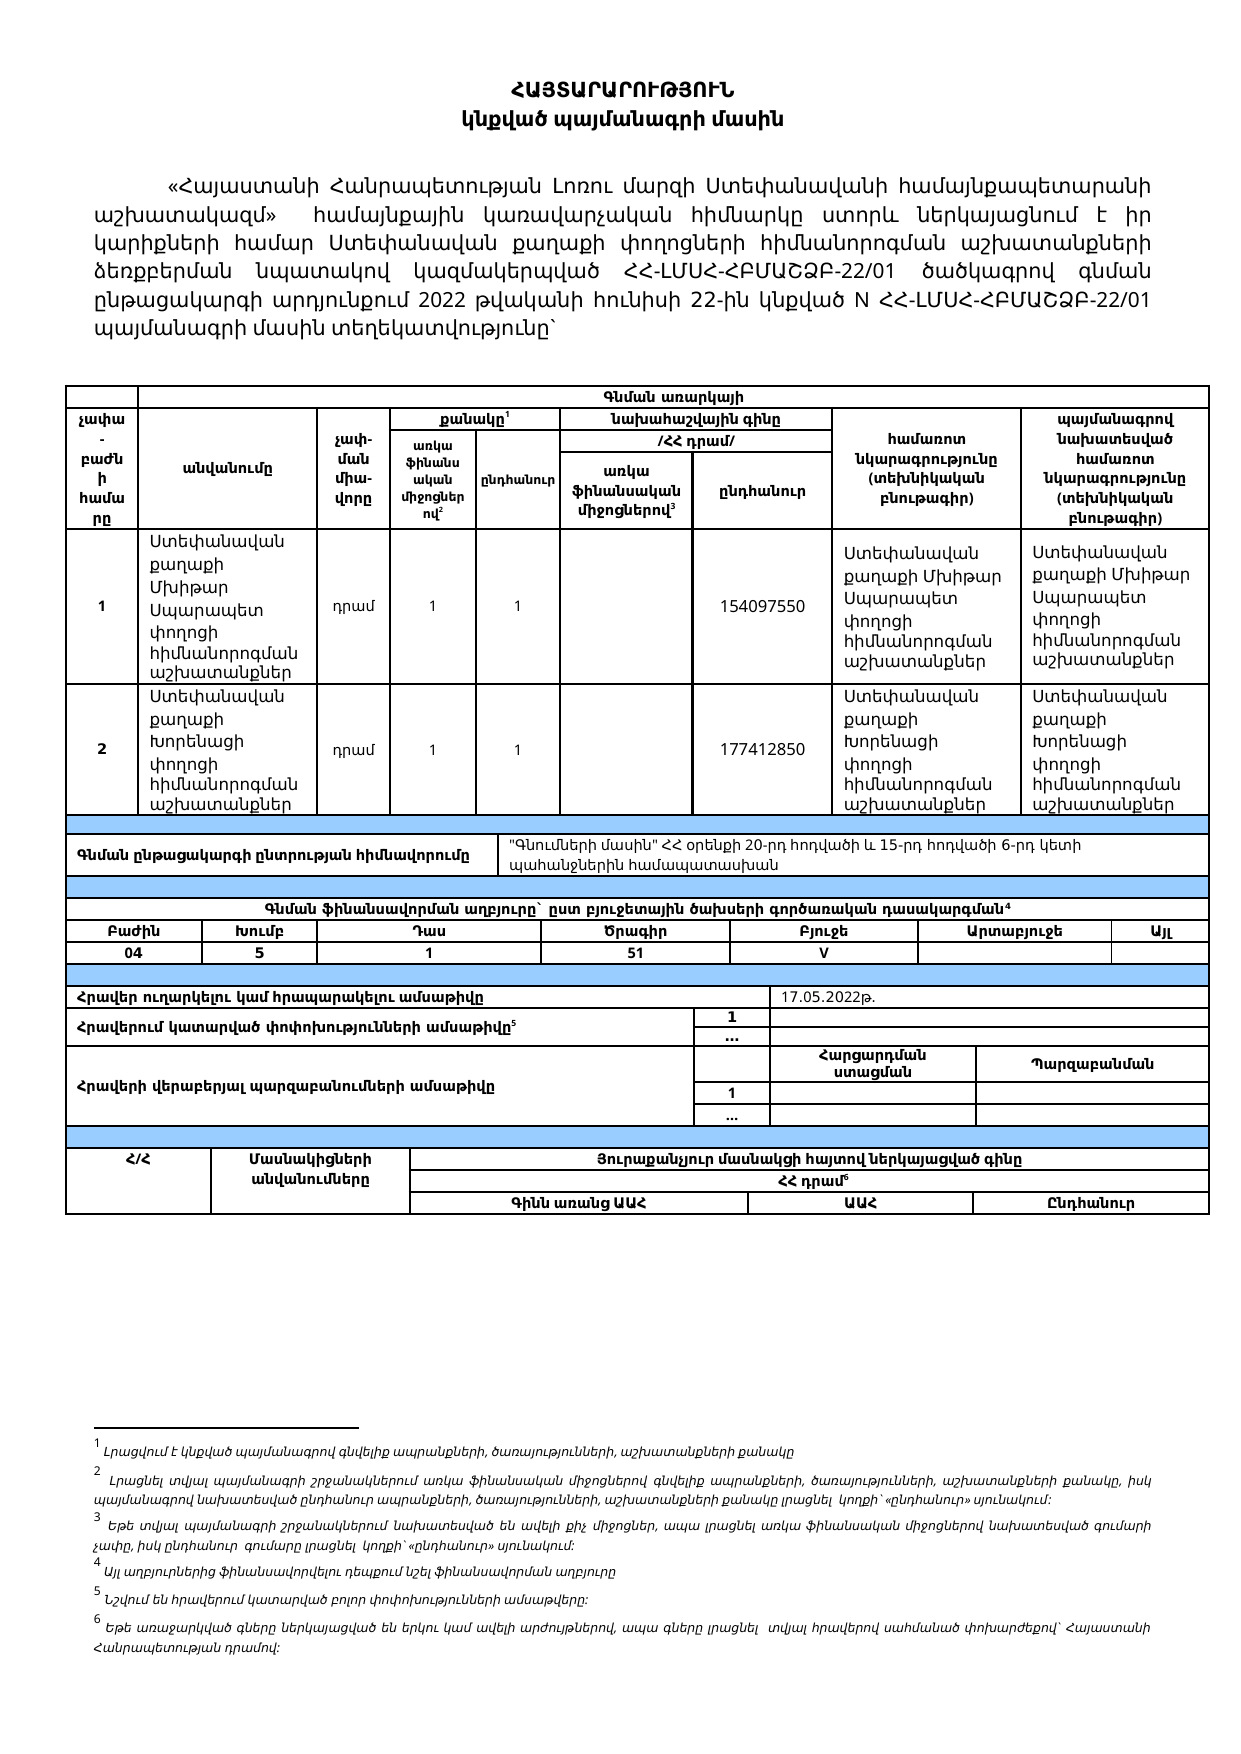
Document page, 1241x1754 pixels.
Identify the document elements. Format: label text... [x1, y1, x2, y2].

table_cell 1 [477, 685, 559, 814]
table_cell ԱԱՀ [749, 1193, 972, 1213]
table_cell 17.05.2022թ. [771, 987, 1208, 1007]
table_cell դրամ [318, 530, 389, 682]
table_cell [561, 530, 691, 682]
table_cell Հարցարդման ստացման [771, 1047, 975, 1081]
table_cell համառոտ նկարագրությունը (տեխնիկական բնութագիր) [833, 409, 1020, 528]
table_cell Ստեփանավան քաղաքի Խորենացի փողոցի հիմնանորոգման աշխատանքներ [833, 685, 1020, 814]
table_cell Ստեփանավան քաղաքի Մխիթար Սպարապետ փողոցի հիմնանորոգման աշխատանքներ [1022, 530, 1208, 682]
table_cell Ստեփանավան քաղաքի Մխիթար Սպարապետ փողոցի հիմնանորոգման աշխատանքներ [139, 530, 316, 682]
table_cell [771, 1009, 1208, 1026]
table_cell [695, 1047, 769, 1081]
table_cell Ծրագիր [542, 921, 729, 941]
table_cell 5 [203, 943, 316, 963]
text ՀԱՅՏԱՐԱՐՈՒԹՅՈՒՆ [94, 75, 1152, 104]
table_cell Խումբ [203, 921, 316, 941]
table_cell [1112, 943, 1208, 963]
table_cell առկա ֆինանսական միջոցներով [561, 453, 691, 528]
table_header [67, 387, 137, 407]
table_cell [67, 877, 1208, 897]
text կնքված պայմանագրի մասին [94, 104, 1152, 132]
table_cell ընդհանուր [477, 431, 559, 528]
table_header Գնման առարկայի [139, 387, 1208, 407]
table_cell Բյուջե [731, 921, 917, 941]
table_cell 2 [67, 685, 137, 814]
table_cell Պարզաբանման [977, 1047, 1208, 1081]
table_cell քանակը [391, 409, 559, 428]
table_cell 177412850 [694, 685, 831, 814]
table_cell Այլ [1112, 921, 1208, 941]
table_cell Գնման ֆինանսավորման աղբյուրը` ըստ բյուջետային ծախսերի գործառական դասակարգման [67, 899, 1208, 919]
table_cell [771, 1028, 1208, 1045]
table_cell Հրավեր ուղարկելու կամ հրապարակելու ամսաթիվը [67, 987, 769, 1007]
table_cell անվանումը [139, 409, 316, 528]
table_cell … [695, 1028, 769, 1045]
table_cell չափա-բաժնի համարը [67, 409, 137, 528]
table_cell նախահաշվային գինը [561, 409, 831, 428]
table_cell 04 [67, 943, 201, 963]
table_cell … [695, 1105, 769, 1125]
table_cell 1 [695, 1009, 769, 1026]
table_cell Բաժին [67, 921, 201, 941]
table_cell Հ/Հ [67, 1149, 210, 1213]
table_cell Ստեփանավան քաղաքի Խորենացի փողոցի հիմնանորոգման աշխատանքներ [1022, 685, 1208, 814]
table_cell [919, 943, 1111, 963]
table_cell [977, 1105, 1208, 1125]
table_cell Հրավերում կատարված փոփոխությունների ամսաթիվը [67, 1009, 693, 1045]
text «Հայաստանի Հանրապետության Լոռու մարզի Ստեփանավանի համայնքապետարանի աշխատակազմ» համայնքային կառավարչական հիմնարկը ստորև ներկայացնում է իր կարիքների համար Ստեփանավան քաղաքի փողոցների հիմնանորոգման աշխատանքների ձեռքբերման նպատակով կազմակերպված ՀՀ-ԼՄՍՀ-ՀԲՄԱՇՁԲ-22/01 ծածկագրով գնման ընթացակարգի արդյունքում 2022 թվականի հունիսի 22-ին կնքված N ՀՀ-ԼՄՍՀ-ՀԲՄԱՇՁԲ-22/01 պայմանագրի մասին տեղեկատվությունը` [94, 171, 1152, 342]
table_cell 1 [391, 685, 475, 814]
table_cell Ստեփանավան քաղաքի Խորենացի փողոցի հիմնանորոգման աշխատանքներ [139, 685, 316, 814]
table_cell 1 [695, 1083, 769, 1103]
table_cell 51 [542, 943, 729, 963]
table_cell [561, 685, 691, 814]
table_cell [771, 1083, 975, 1103]
table_cell Ստեփանավան քաղաքի Մխիթար Սպարապետ փողոցի հիմնանորոգման աշխատանքներ [833, 530, 1020, 682]
table_cell ընդհանուր [694, 453, 831, 528]
table_cell Հրավերի վերաբերյալ պարզաբանումների ամսաթիվը [67, 1047, 693, 1125]
table_cell չափ-ման միա-վորը [318, 409, 389, 528]
table_cell Գնման ընթացակարգի ընտրության հիմնավորումը [67, 835, 497, 875]
table_cell 1 [391, 530, 475, 682]
table_cell V [731, 943, 917, 963]
table_cell Դաս [318, 921, 540, 941]
table_cell [67, 965, 1208, 985]
table_cell Մասնակիցների անվանումները [212, 1149, 409, 1213]
table_cell պայմանագրով նախատեսված համառոտ նկարագրությունը (տեխնիկական բնութագիր) [1022, 409, 1208, 528]
table_cell [977, 1083, 1208, 1103]
table_cell 1 [67, 530, 137, 682]
table_cell 1 [477, 530, 559, 682]
table_cell Ընդհանուր [974, 1193, 1208, 1213]
table_cell 1 [318, 943, 540, 963]
table_cell [771, 1105, 975, 1125]
table_cell /ՀՀ դրամ/ [561, 431, 831, 451]
table_cell [67, 1127, 1208, 1147]
table_cell [67, 816, 1208, 833]
table_cell 154097550 [694, 530, 831, 682]
table_cell Գինն առանց ԱԱՀ [411, 1193, 747, 1213]
table_cell Յուրաքանչյուր մասնակցի հայտով ներկայացված գինը [411, 1149, 1208, 1169]
table_cell ՀՀ դրամ [411, 1171, 1208, 1191]
table_cell դրամ [318, 685, 389, 814]
table_cell Արտաբյուջե [919, 921, 1111, 941]
table_cell առկա ֆինանսական միջոցներով [391, 431, 475, 528]
table_cell "Գնումների մասին" ՀՀ օրենքի 20-րդ հոդվածի և 15-րդ հոդվածի 6-րդ կետի պահանջներին համապատասխան [499, 835, 1208, 875]
